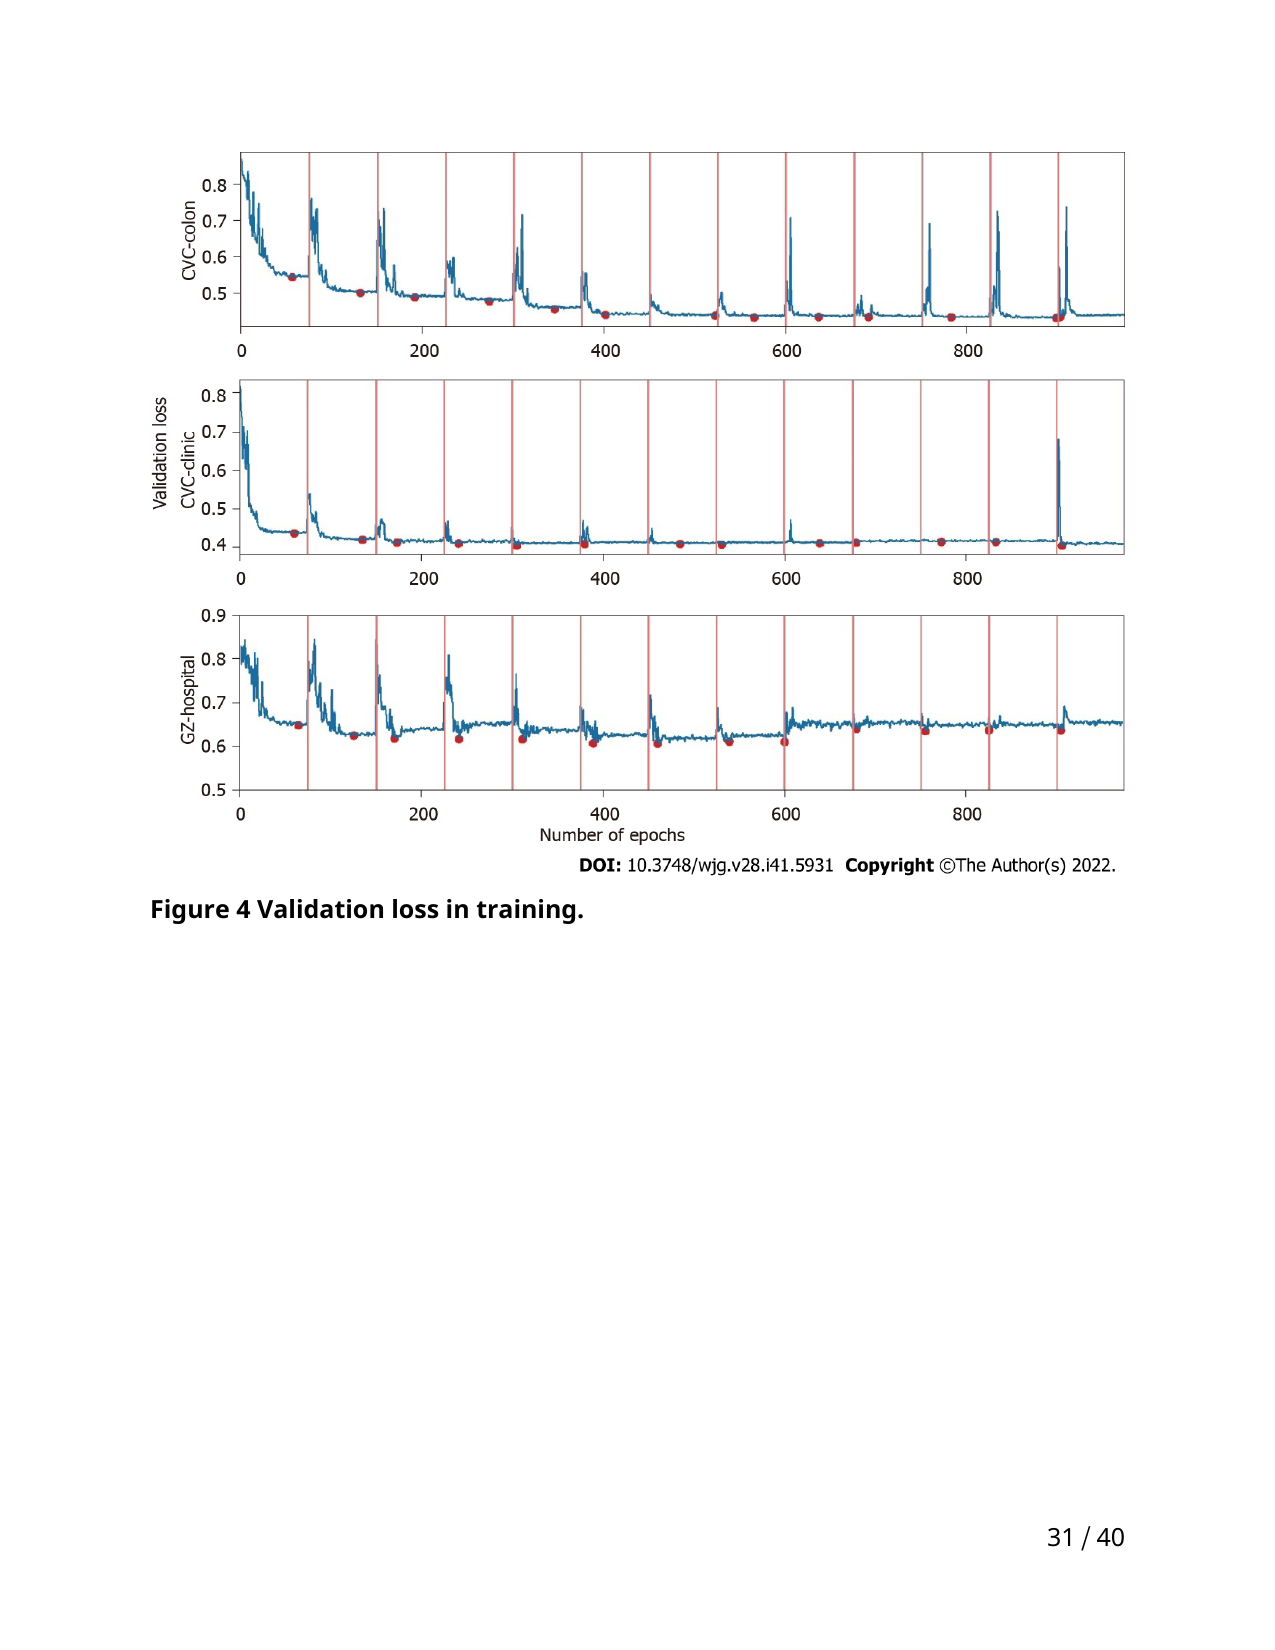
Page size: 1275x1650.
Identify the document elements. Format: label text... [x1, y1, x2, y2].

text Figure 4 Validation loss in training. [150, 892, 1125, 926]
picture [150, 150, 1125, 878]
